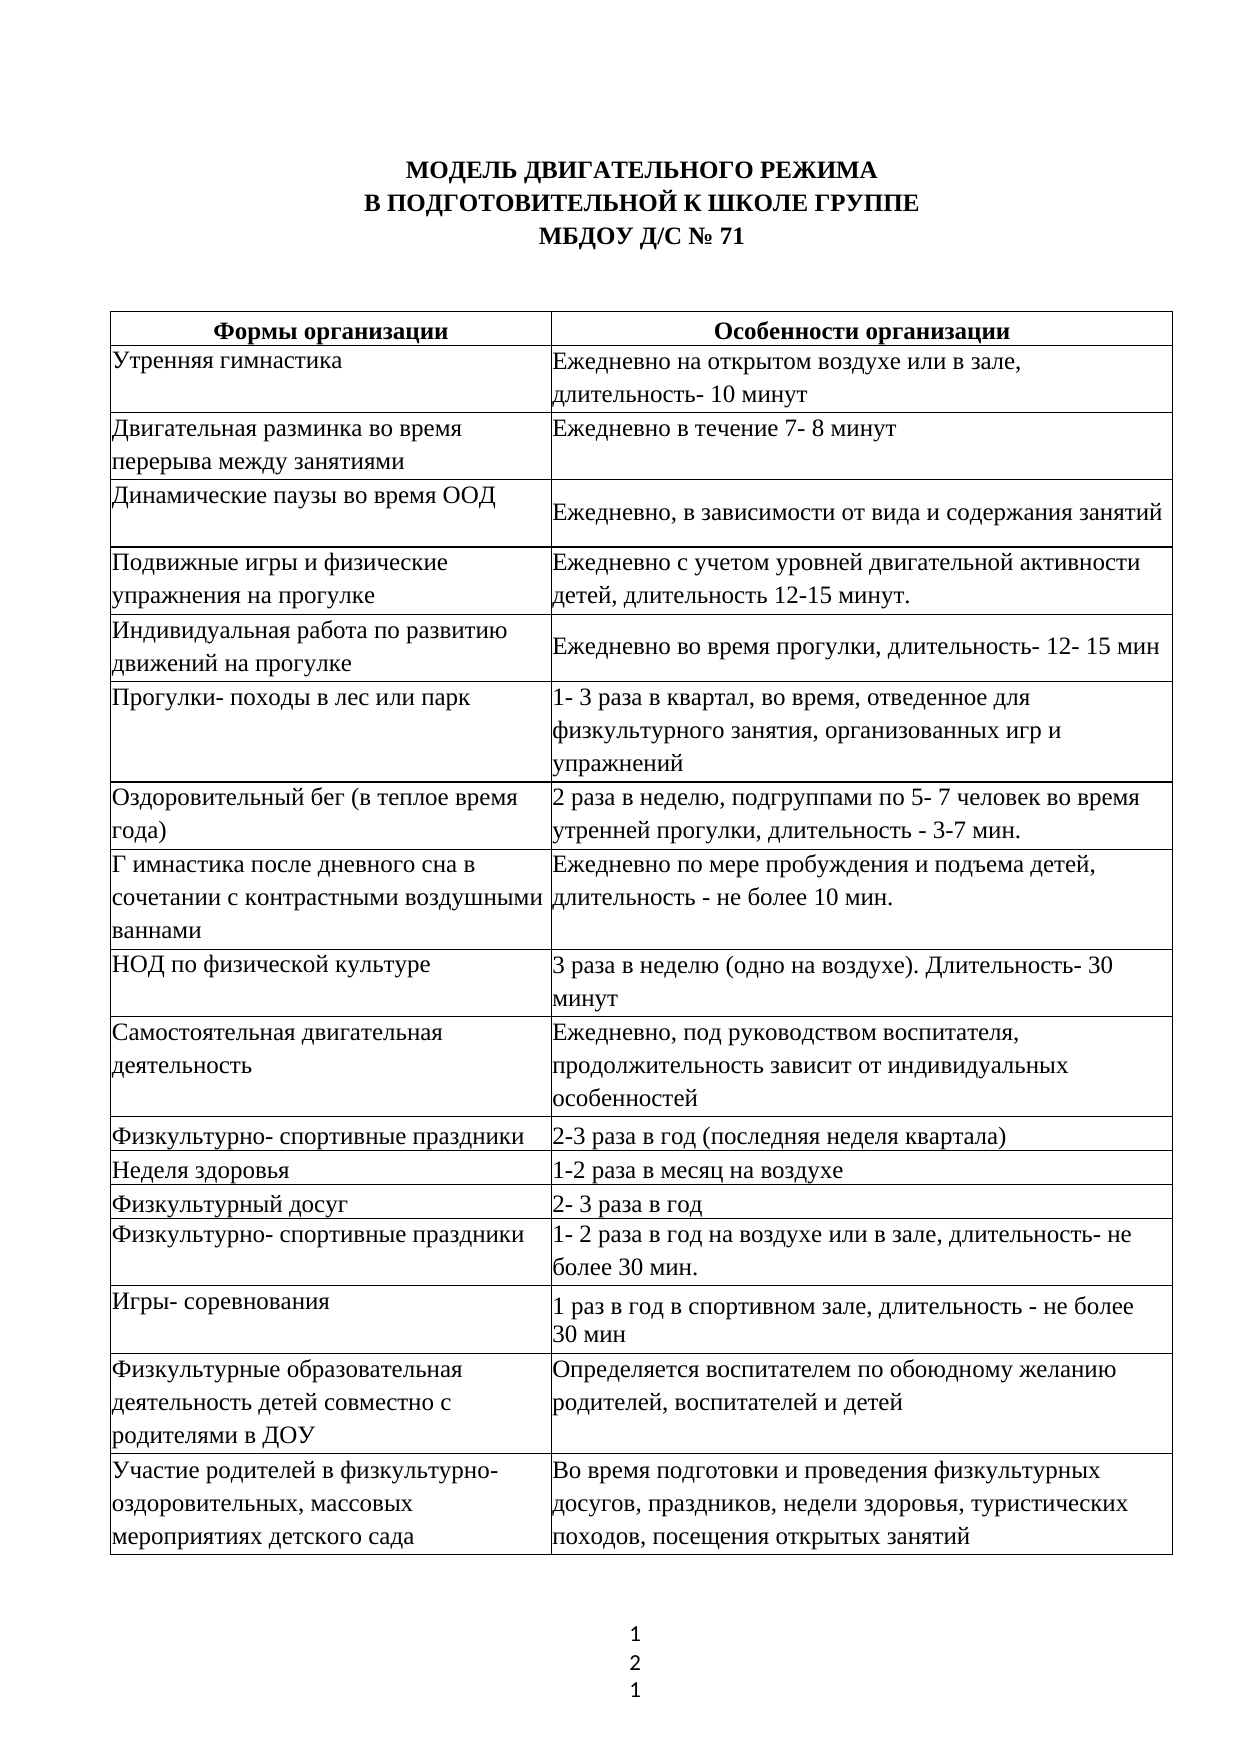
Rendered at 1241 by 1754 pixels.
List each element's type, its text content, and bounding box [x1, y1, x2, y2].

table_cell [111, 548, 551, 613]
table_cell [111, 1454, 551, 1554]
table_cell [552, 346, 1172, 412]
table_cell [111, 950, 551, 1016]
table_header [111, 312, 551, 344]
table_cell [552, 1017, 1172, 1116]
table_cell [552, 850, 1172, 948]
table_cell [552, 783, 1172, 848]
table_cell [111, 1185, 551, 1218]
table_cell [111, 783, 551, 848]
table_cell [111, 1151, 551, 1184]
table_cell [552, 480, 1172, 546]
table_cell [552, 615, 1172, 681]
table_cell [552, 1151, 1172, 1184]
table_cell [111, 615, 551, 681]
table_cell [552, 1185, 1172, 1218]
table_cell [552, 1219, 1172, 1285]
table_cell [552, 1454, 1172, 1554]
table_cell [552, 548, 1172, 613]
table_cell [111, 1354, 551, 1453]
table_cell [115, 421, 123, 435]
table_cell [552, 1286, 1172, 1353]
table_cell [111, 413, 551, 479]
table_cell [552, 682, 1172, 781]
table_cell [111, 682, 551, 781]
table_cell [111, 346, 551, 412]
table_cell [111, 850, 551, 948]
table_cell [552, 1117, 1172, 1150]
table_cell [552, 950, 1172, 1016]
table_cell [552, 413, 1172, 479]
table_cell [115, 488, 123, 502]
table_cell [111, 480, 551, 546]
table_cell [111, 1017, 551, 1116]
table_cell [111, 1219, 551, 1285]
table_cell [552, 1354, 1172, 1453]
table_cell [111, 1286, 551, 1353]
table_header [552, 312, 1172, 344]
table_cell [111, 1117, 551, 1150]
text МОДЕЛЬ ДВИГАТЕЛЬНОГО РЕЖИМА В ПОДГОТОВИТЕЛЬНОЙ К ШКОЛЕ ГРУППЕ МБДОУ Д/С № 71 [72, 155, 1211, 250]
